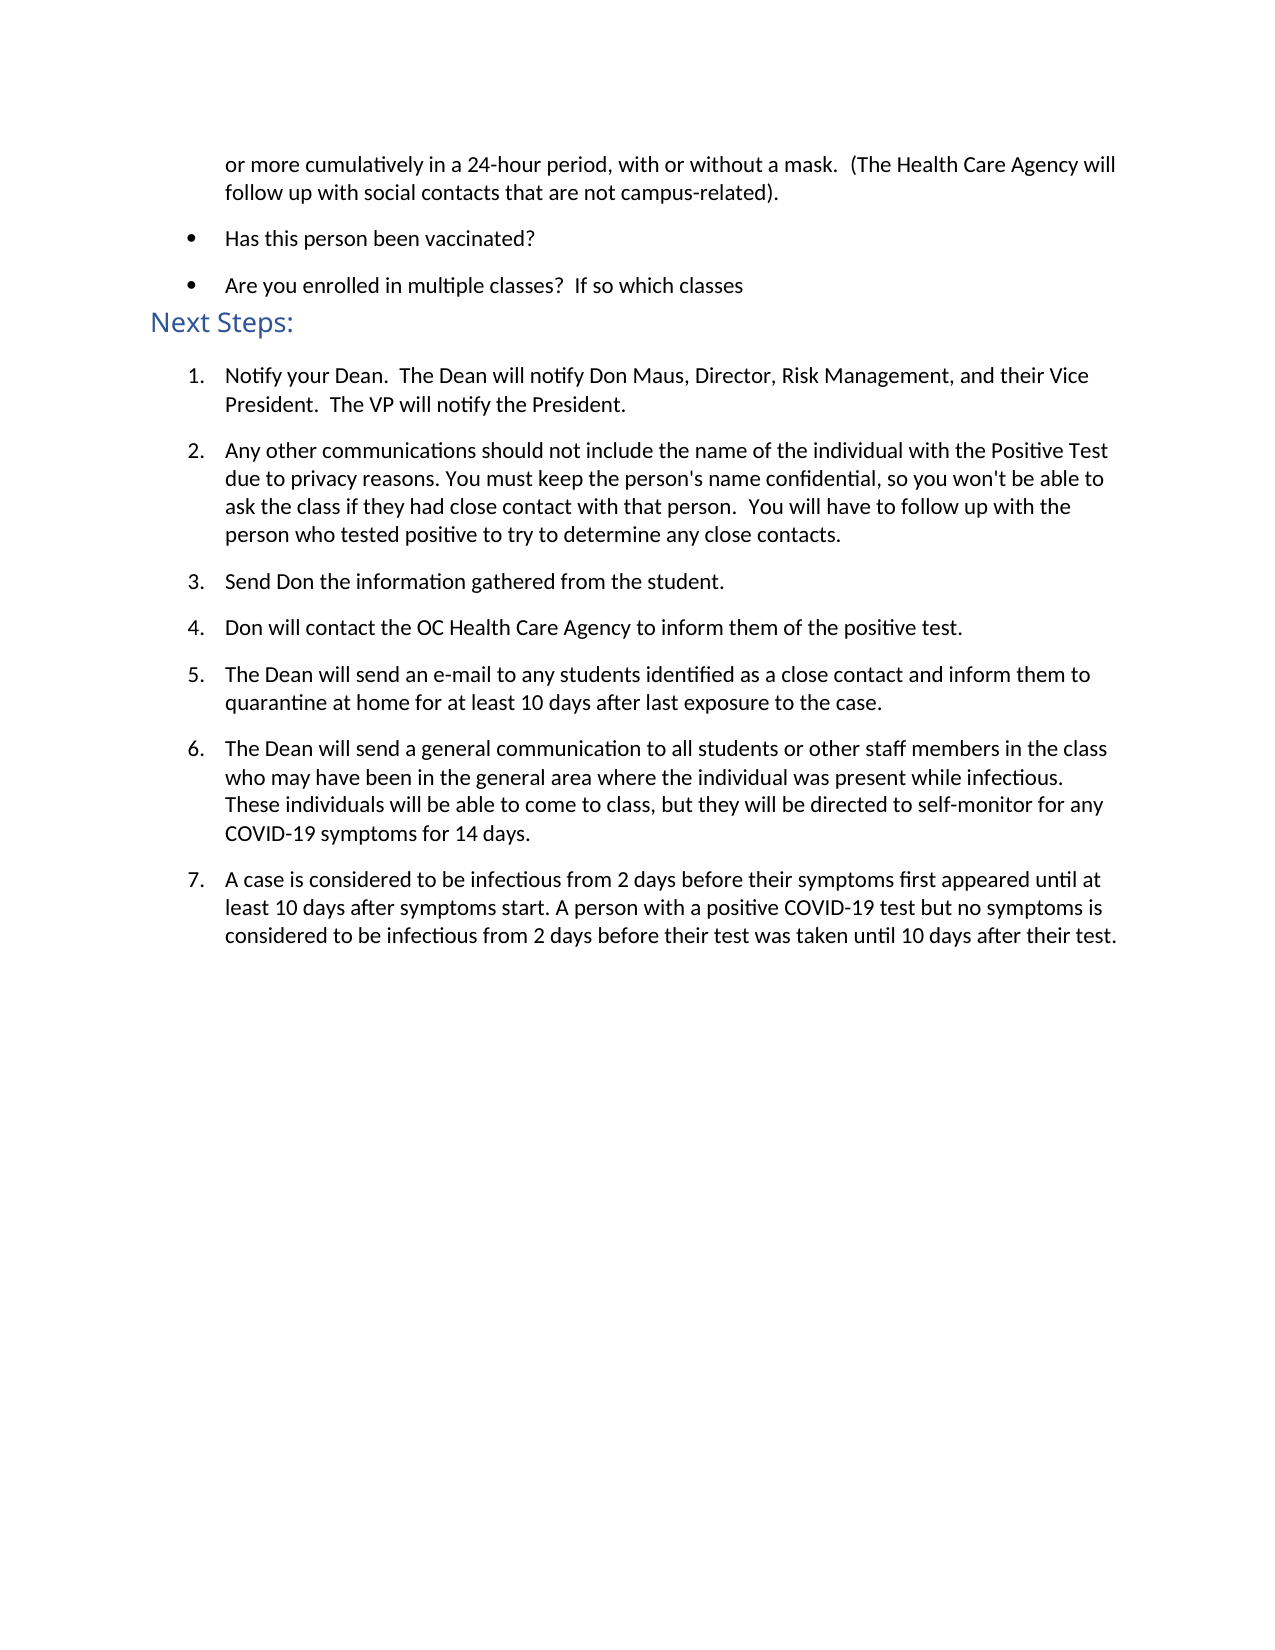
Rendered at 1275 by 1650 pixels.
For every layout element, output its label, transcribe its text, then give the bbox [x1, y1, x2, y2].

list Any other communications should not include the name of the individual with the Positive Test due to privacy reasons. You must keep the person's name confidential, so you won't be able to ask the class if they had close contact with that person. You will have to follow up with the person who tested positive to try to determine any close contacts. [187, 436, 1125, 548]
list The Dean will send an e-mail to any students identified as a close contact and inform them to quarantine at home for at least 10 days after last exposure to the case. [187, 660, 1125, 716]
list Are you enrolled in multiple classes? If so which classes [187, 271, 1125, 299]
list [187, 150, 1125, 206]
list Notify your Dean. The Dean will notify Don Maus, Director, Risk Management, and their Vice President. The VP will notify the President. [187, 362, 1125, 418]
list Send Don the information gathered from the student. [187, 567, 1125, 595]
list The Dean will send a general communication to all students or other staff members in the class who may have been in the general area where the individual was present while infectious. These individuals will be able to come to class, but they will be directed to self-monitor for any COVID-19 symptoms for 14 days. [187, 734, 1125, 847]
list Don will contact the OC Health Care Agency to inform them of the positive test. [187, 613, 1125, 641]
subtitle Next Steps: [150, 303, 1125, 340]
list Has this person been vaccinated? [187, 224, 1125, 253]
list A case is considered to be infectious from 2 days before their symptoms first appeared until at least 10 days after symptoms start. A person with a positive COVID-19 test but no symptoms is considered to be infectious from 2 days before their test was taken until 10 days after their test. [187, 865, 1125, 949]
